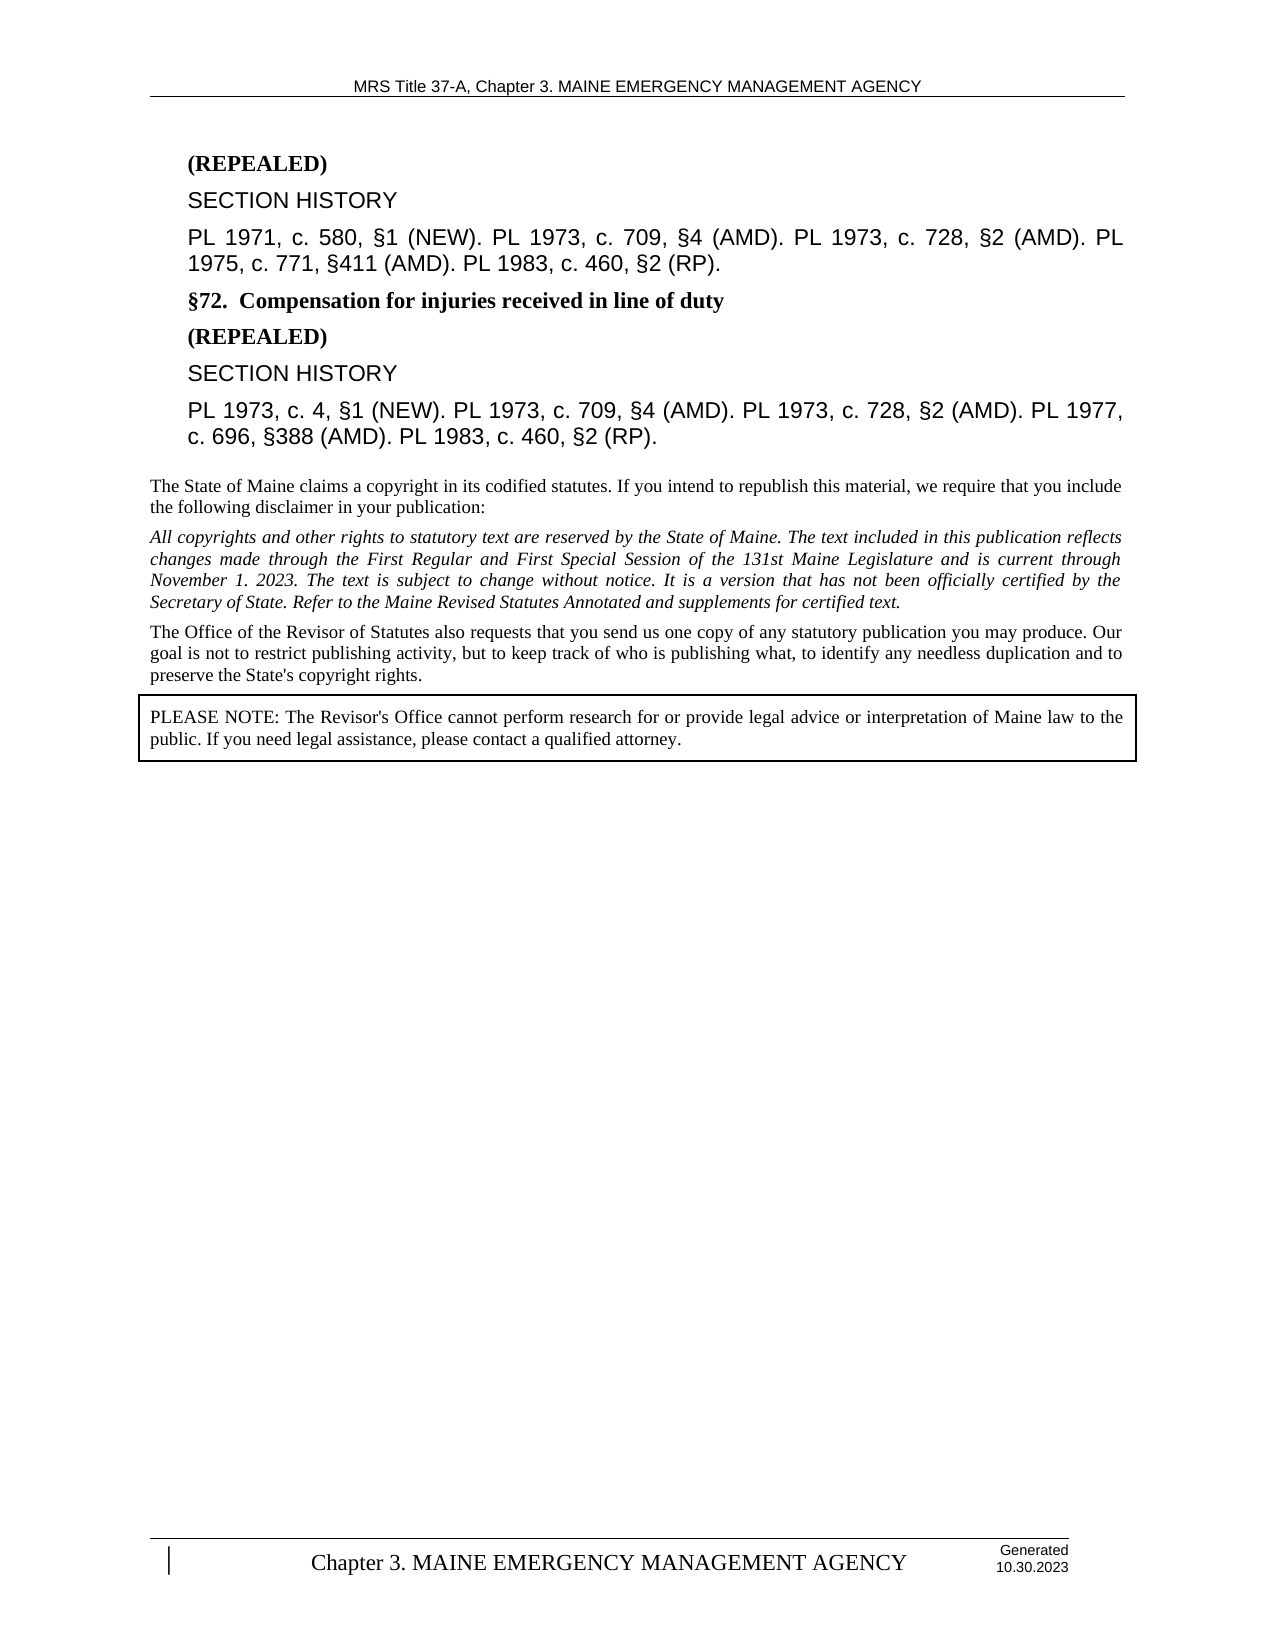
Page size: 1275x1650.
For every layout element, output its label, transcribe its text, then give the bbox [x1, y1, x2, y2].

text The State of Maine claims a copyright in its codified statutes. If you intend to republish this material, we require that you include the following disclaimer in your publication: [150, 475, 1125, 518]
text PL 1971, c. 580, §1 (NEW). PL 1973, c. 709, §4 (AMD). PL 1973, c. 728, §2 (AMD). PL 1975, c. 771, §411 (AMD). PL 1983, c. 460, §2 (RP). [187, 223, 1125, 276]
text All copyrights and other rights to statutory text are reserved by the State of Maine. The text included in this publication reflects changes made through the First Regular and First Special Session of the 131st Maine Legislature and is current through November 1. 2023 . The text is subject to change without notice. It is a version that has not been officially certified by the Secretary of State. Refer to the Maine Revised Statutes Annotated and supplements for certified text. [150, 526, 1125, 612]
text SECTION HISTORY [187, 187, 1125, 213]
text §72. Compensation for injuries received in line of duty [187, 287, 1125, 313]
text PL 1973, c. 4, §1 (NEW). PL 1973, c. 709, §4 (AMD). PL 1973, c. 728, §2 (AMD). PL 1977, c. 696, §388 (AMD). PL 1983, c. 460, §2 (RP). [187, 397, 1125, 450]
text (REPEALED) [187, 323, 1125, 350]
text (REPEALED) [187, 150, 1125, 176]
text The Office of the Revisor of Statutes also requests that you send us one copy of any statutory publication you may produce. Our goal is not to restrict publishing activity, but to keep track of who is publishing what, to identify any needless duplication and to preserve the State's copyright rights. [150, 621, 1125, 685]
text PLEASE NOTE: The Revisor's Office cannot perform research for or provide legal advice or interpretation of Maine law to the public. If you need legal assistance, please contact a qualified attorney. [140, 696, 1135, 760]
text SECTION HISTORY [187, 360, 1125, 387]
